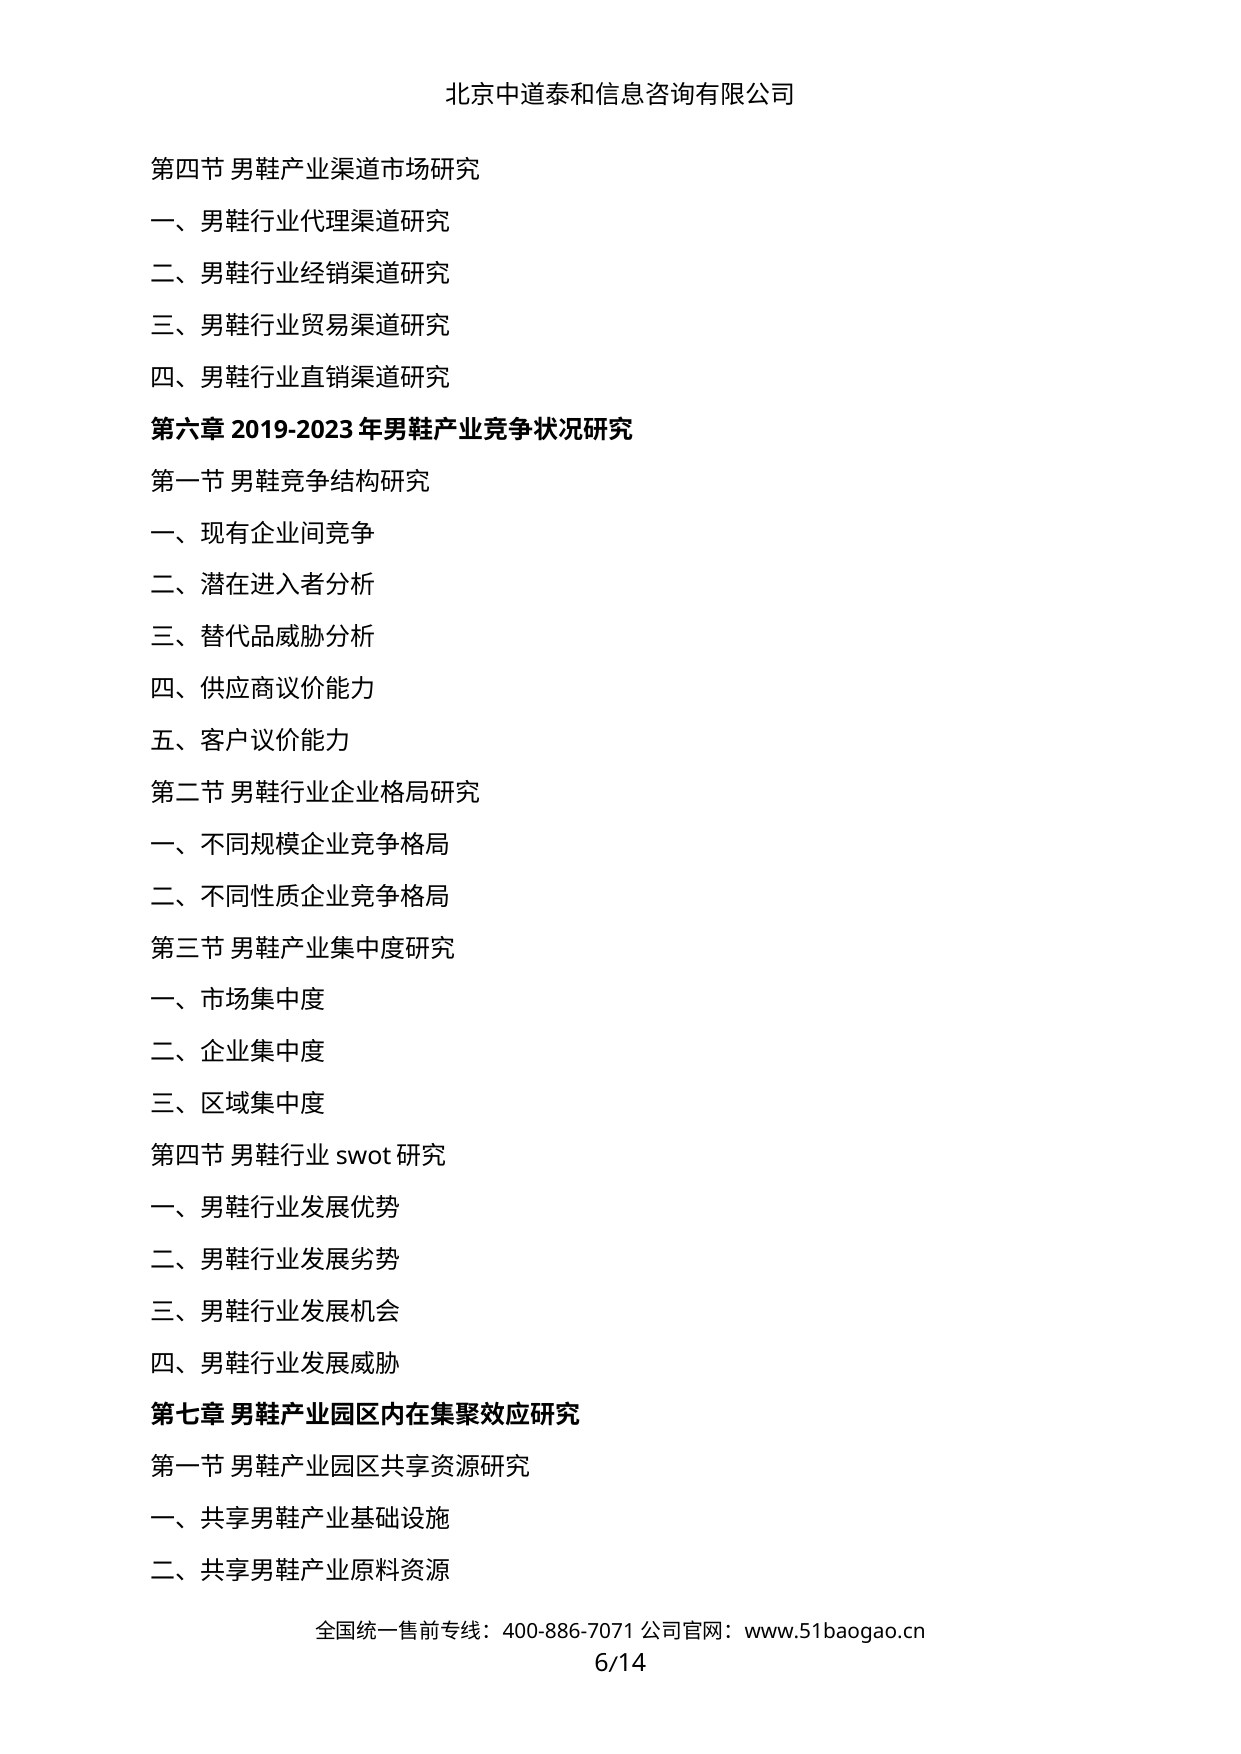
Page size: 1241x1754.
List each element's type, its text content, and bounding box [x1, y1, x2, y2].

text 二、共享男鞋产业原料资源 [150, 1551, 1090, 1587]
text 一、男鞋行业发展优势 [150, 1187, 1090, 1224]
text 三、区域集中度 [150, 1084, 1090, 1120]
text 五、客户议价能力 [150, 721, 1090, 757]
text 三、男鞋行业贸易渠道研究 [150, 306, 1090, 342]
text 第四节 男鞋产业渠道市场研究 [150, 150, 1090, 186]
text 二、男鞋行业经销渠道研究 [150, 254, 1090, 290]
text 二、潜在进入者分析 [150, 565, 1090, 601]
text 一、男鞋行业代理渠道研究 [150, 202, 1090, 238]
text 第七章 男鞋产业园区内在集聚效应研究 [150, 1395, 1090, 1431]
text 第一节 男鞋竞争结构研究 [150, 461, 1090, 497]
text 一、市场集中度 [150, 980, 1090, 1016]
text 二、企业集中度 [150, 1032, 1090, 1068]
text 一、不同规模企业竞争格局 [150, 824, 1090, 861]
text 三、男鞋行业发展机会 [150, 1291, 1090, 1327]
text 四、男鞋行业直销渠道研究 [150, 357, 1090, 394]
text 一、现有企业间竞争 [150, 513, 1090, 549]
text 第六章 2019-2023年男鞋产业竞争状况研究 [150, 409, 1090, 446]
text 四、男鞋行业发展威胁 [150, 1343, 1090, 1379]
text 二、不同性质企业竞争格局 [150, 876, 1090, 912]
text 第三节 男鞋产业集中度研究 [150, 928, 1090, 964]
text 一、共享男鞋产业基础设施 [150, 1499, 1090, 1535]
text 第二节 男鞋行业企业格局研究 [150, 772, 1090, 809]
text 第四节 男鞋行业swot研究 [150, 1136, 1090, 1172]
text 三、替代品威胁分析 [150, 617, 1090, 653]
text 第一节 男鞋产业园区共享资源研究 [150, 1447, 1090, 1483]
text 二、男鞋行业发展劣势 [150, 1239, 1090, 1276]
text 四、供应商议价能力 [150, 669, 1090, 705]
